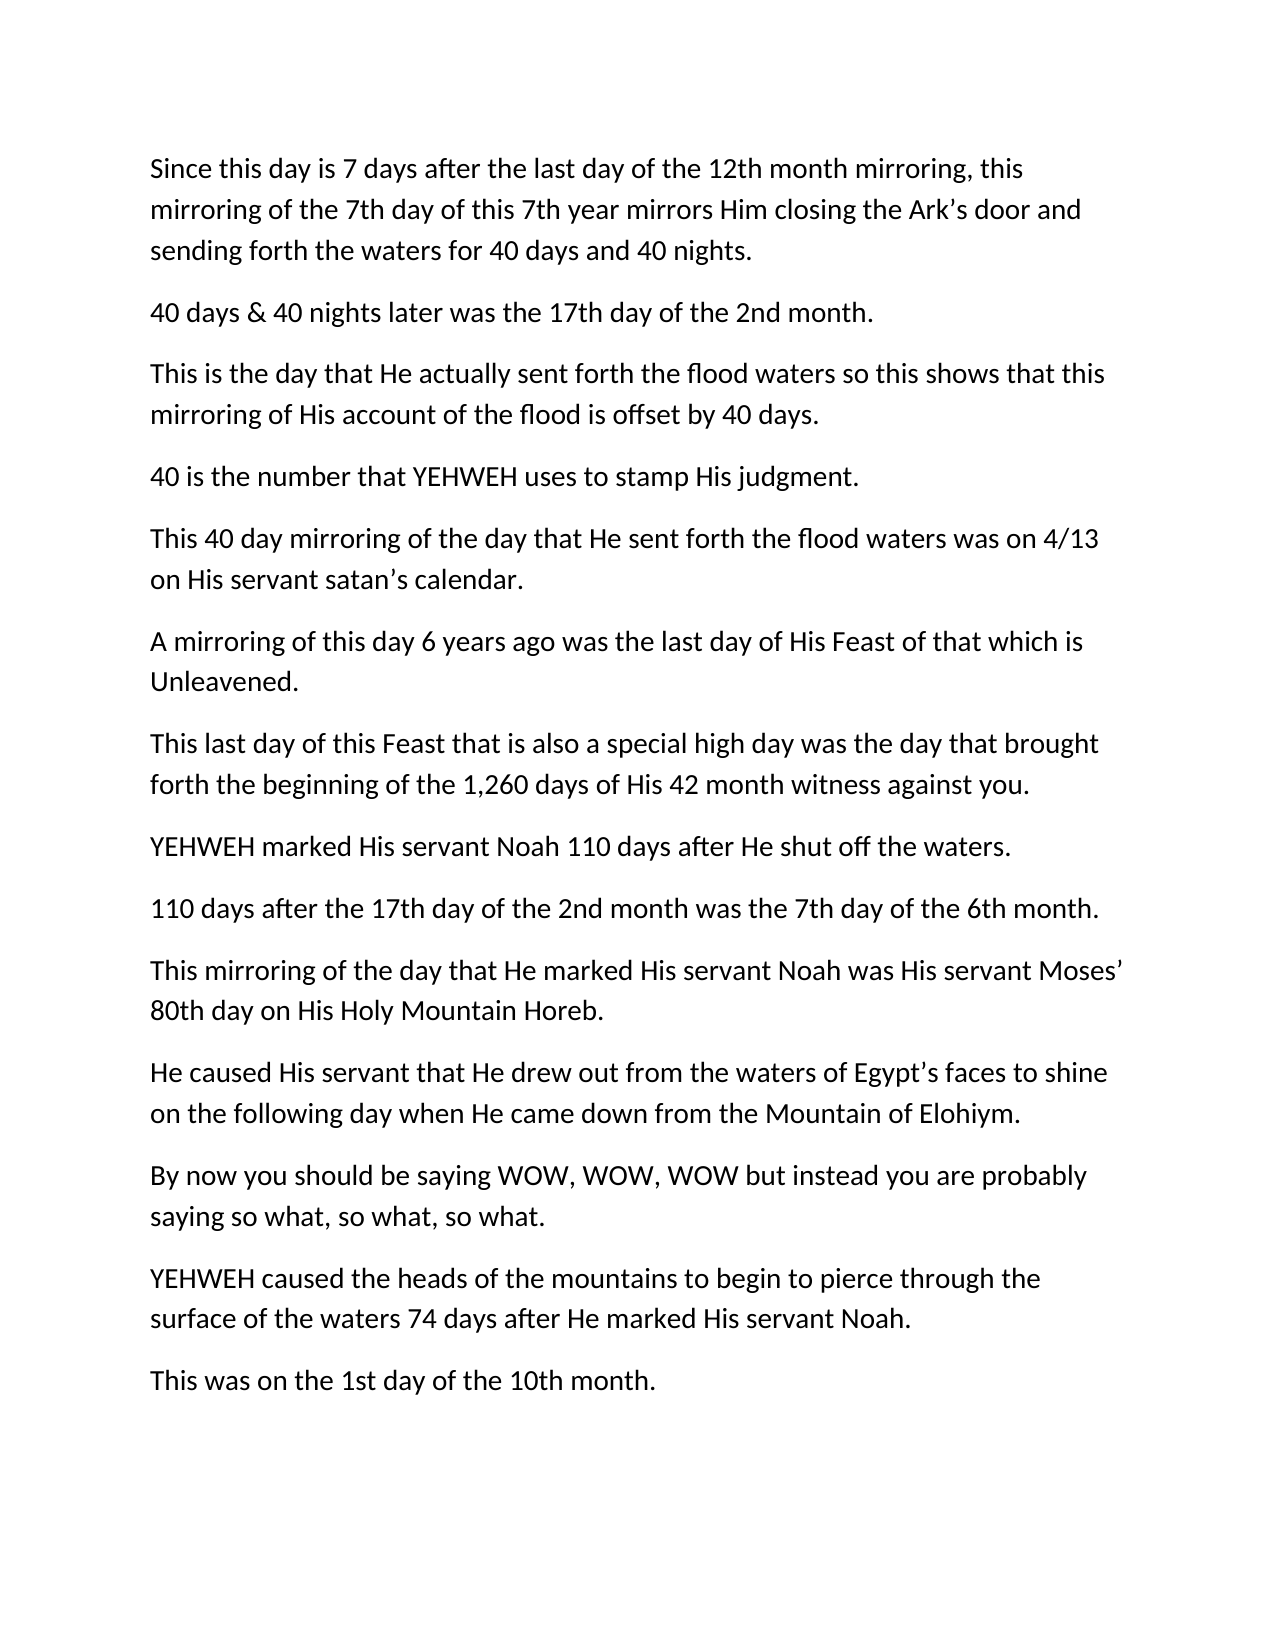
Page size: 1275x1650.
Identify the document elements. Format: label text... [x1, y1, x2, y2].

text YEHWEH caused the heads of the mountains to begin to pierce through the surface of the waters 74 days after He marked His servant Noah. [150, 1260, 1125, 1336]
text This was on the 1st day of the 10th month. [150, 1362, 1125, 1398]
text He caused His servant that He drew out from the waters of Egypt’s faces to shine on the following day when He came down from the Mountain of Elohiym. [150, 1054, 1125, 1131]
text YEHWEH marked His servant Noah 110 days after He shut off the waters. [150, 828, 1125, 864]
text This is the day that He actually sent forth the flood waters so this shows that this mirroring of His account of the flood is offset by 40 days. [150, 355, 1125, 432]
text By now you should be saying WOW, WOW, WOW but instead you are probably saying so what, so what, so what. [150, 1157, 1125, 1233]
text This 40 day mirroring of the day that He sent forth the flood waters was on 4/13 on His servant satan’s calendar. [150, 520, 1125, 596]
text 40 is the number that YEHWEH uses to stamp His judgment. [150, 458, 1125, 494]
text 110 days after the 17th day of the 2nd month was the 7th day of the 6th month. [150, 890, 1125, 925]
text Since this day is 7 days after the last day of the 12th month mirroring, this mirroring of the 7th day of this 7th year mirrors Him closing the Ark’s door and sending forth the waters for 40 days and 40 nights. [150, 150, 1125, 267]
text This last day of this Feast that is also a special high day was the day that brought forth the beginning of the 1,260 days of His 42 month witness against you. [150, 725, 1125, 802]
text 40 days & 40 nights later was the 17th day of the 2nd month. [150, 294, 1125, 329]
text A mirroring of this day 6 years ago was the last day of His Feast of that which is Unleavened. [150, 623, 1125, 699]
text This mirroring of the day that He marked His servant Noah was His servant Moses’ 80th day on His Holy Mountain Horeb. [150, 952, 1125, 1028]
